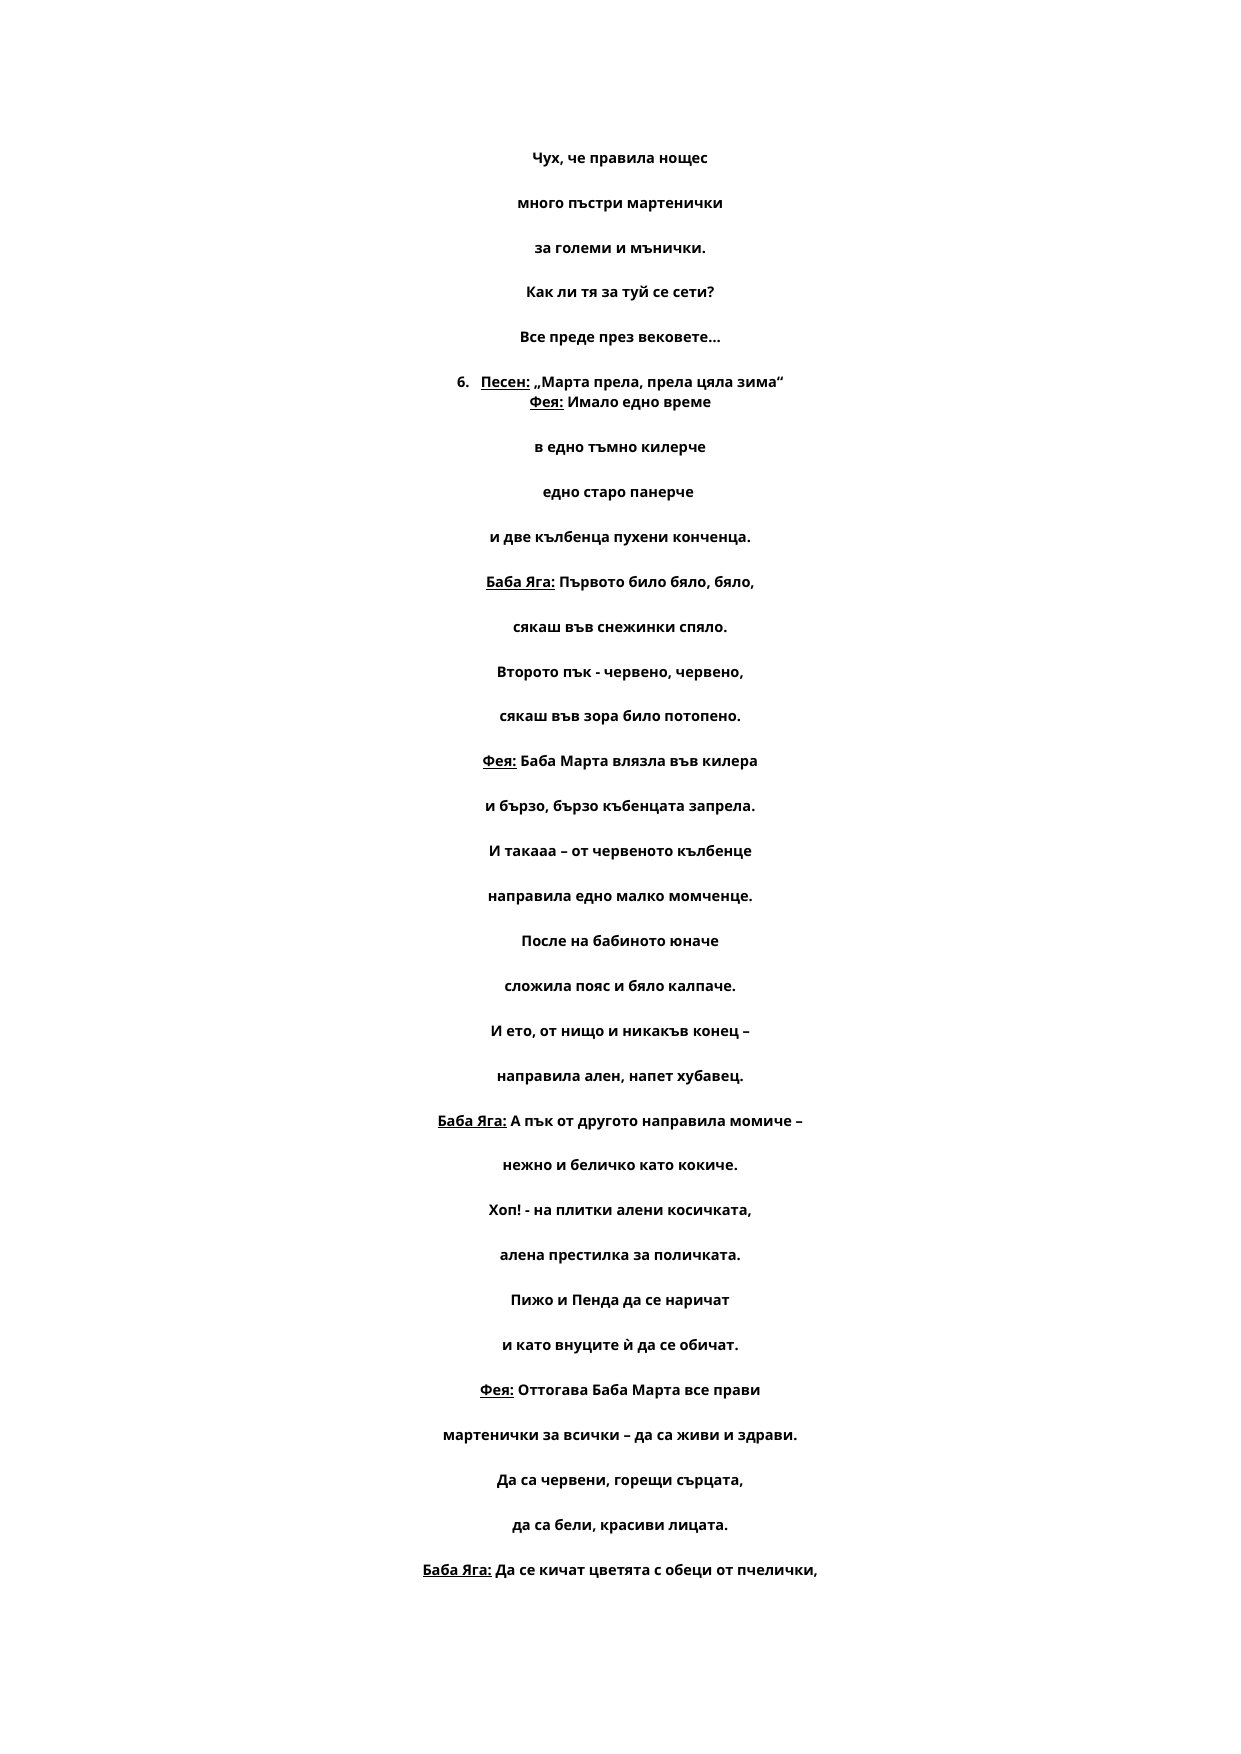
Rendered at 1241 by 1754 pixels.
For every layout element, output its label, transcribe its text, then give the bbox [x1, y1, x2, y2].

text направила ален, напет хубавец. [148, 1065, 1093, 1085]
text сякаш във снежинки спяло. [148, 616, 1093, 636]
text едно старо панерче [148, 482, 1093, 502]
text и две кълбенца пухени конченца. [148, 527, 1093, 547]
text Баба Яга: А пък от другото направила момиче – [148, 1110, 1093, 1130]
text Фея: Имало едно време [148, 392, 1093, 412]
text После на бабиното юначе [148, 931, 1093, 951]
text И ето, от нищо и никакъв конец – [148, 1021, 1093, 1040]
text сложила пояс и бяло калпаче. [148, 976, 1093, 996]
text мартенички за всички – да са живи и здрави. [148, 1424, 1093, 1444]
text и бързо, бързо къбенцата запрела. [148, 796, 1093, 816]
text Да са червени, горещи сърцата, [148, 1469, 1093, 1489]
text алена престилка за поличката. [148, 1245, 1093, 1265]
text за големи и мънички. [148, 237, 1093, 257]
text сякаш във зора било потопено. [148, 706, 1093, 726]
text направила едно малко момченце. [148, 886, 1093, 906]
text Баба Яга: Първото било бяло, бяло, [148, 572, 1093, 591]
text Фея: Оттогава Баба Марта все прави [148, 1380, 1093, 1399]
text да са бели, красиви лицата. [148, 1514, 1093, 1534]
text И такааа – от червеното кълбенце [148, 841, 1093, 861]
text Все преде през вековете… [148, 327, 1093, 347]
text Пижо и Пенда да се наричат [148, 1290, 1093, 1310]
text 6. Песен: „Марта прела, прела цяла зима“ [148, 372, 1093, 392]
text нежно и беличко като кокиче. [148, 1155, 1093, 1175]
text Фея: Баба Марта влязла във килера [148, 751, 1093, 771]
text Второто пък - червено, червено, [148, 661, 1093, 681]
text Баба Яга: Да се кичат цветята с обеци от пчелички, [148, 1559, 1093, 1579]
text и като внуците ѝ да се обичат. [148, 1335, 1093, 1355]
text Хоп! - на плитки алени косичката, [148, 1200, 1093, 1220]
text в едно тъмно килерче [148, 437, 1093, 457]
text Чух, че правила нощес [148, 148, 1093, 167]
text много пъстри мартенички [148, 192, 1093, 212]
text Как ли тя за туй се сети? [148, 282, 1093, 302]
